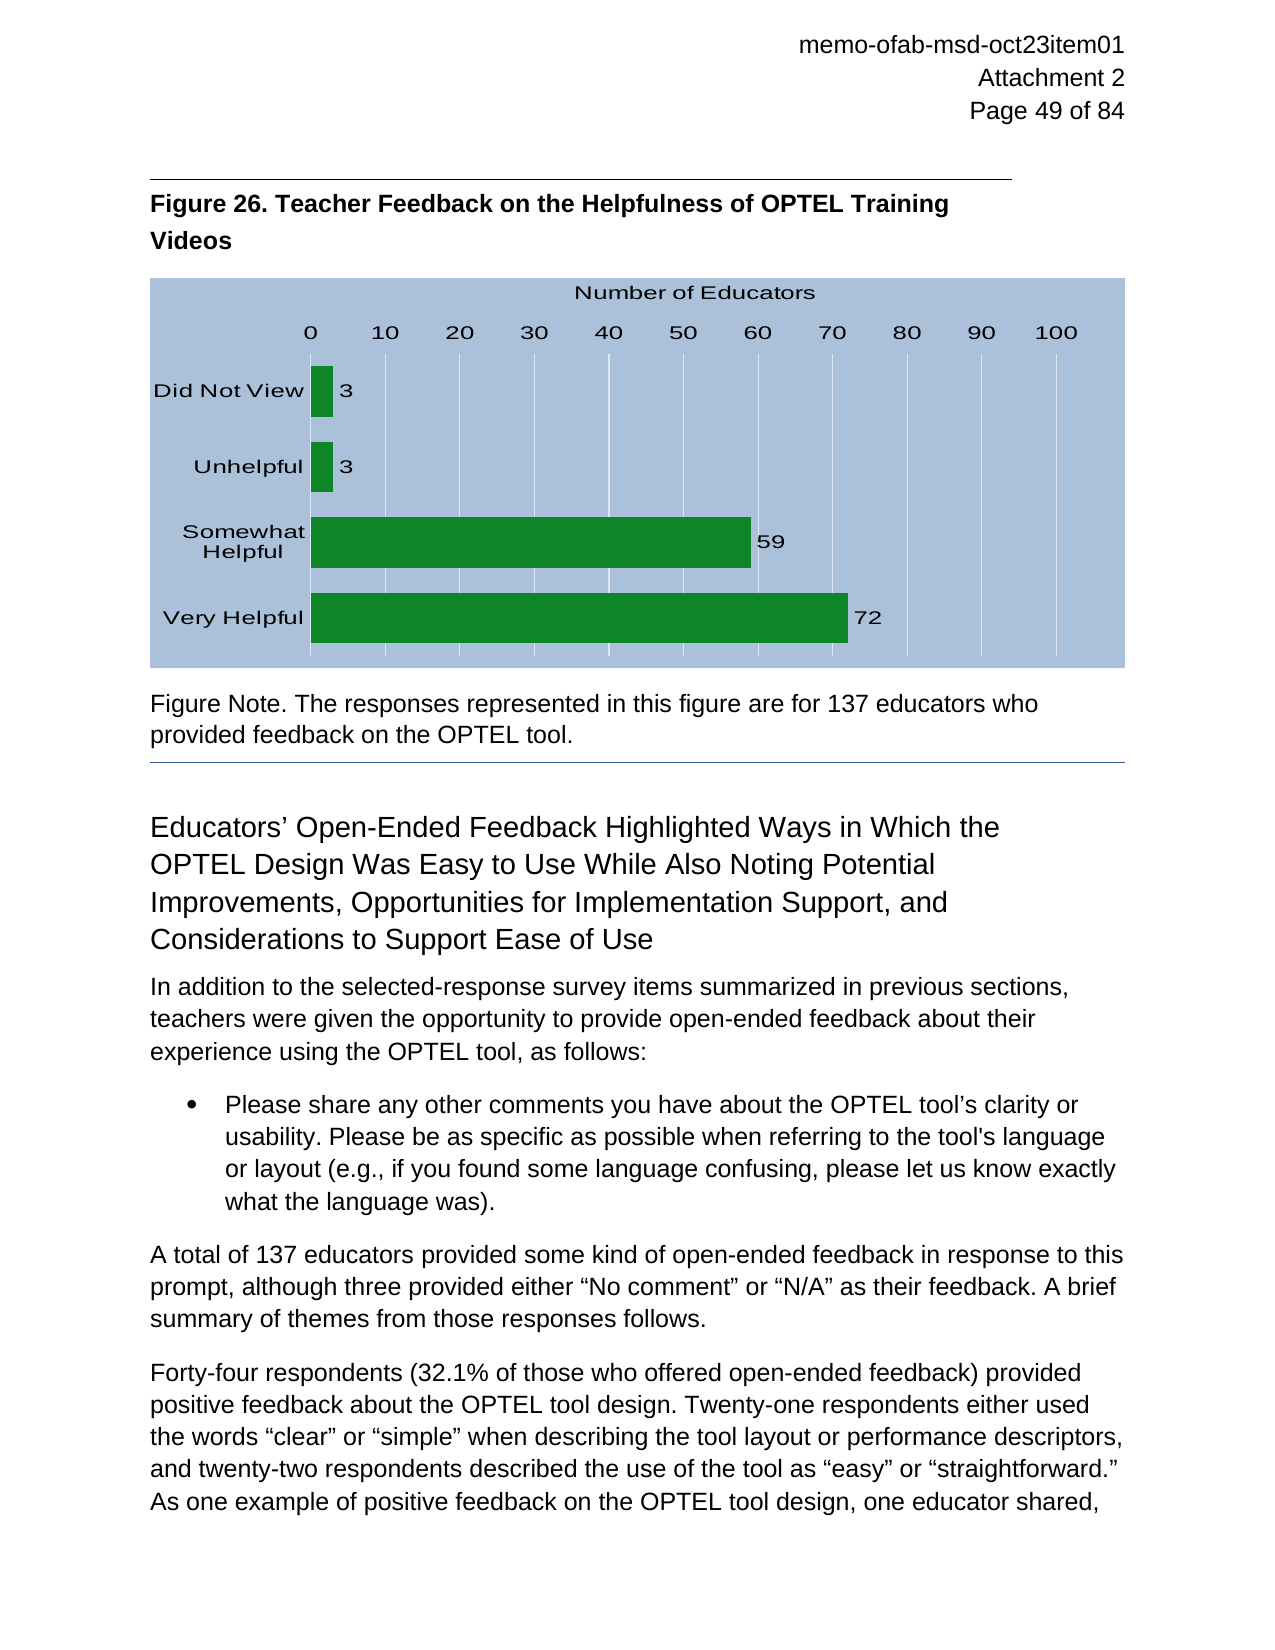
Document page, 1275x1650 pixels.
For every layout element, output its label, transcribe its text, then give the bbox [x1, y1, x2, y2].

text In addition to the selected-response survey items summarized in previous sections, teachers were given the opportunity to provide open-ended feedback about their experience using the OPTEL tool, as follows: [150, 970, 1125, 1067]
text Figure Note. The responses represented in this figure are for 137 educators who provided feedback on the OPTEL tool. [150, 689, 1125, 762]
text A total of 137 educators provided some kind of open-ended feedback in response to this prompt, although three provided either “No comment” or “N/A” as their feedback. A brief summary of themes from those responses follows. [150, 1237, 1125, 1334]
title Figure 26. Teacher Feedback on the Helpfulness of OPTEL Training Videos [150, 180, 1012, 257]
list Please share any other comments you have about the OPTEL tool’s clarity or usability. Please be as specific as possible when referring to the tool's language or layout (e.g., if you found some language confusing, please let us know exactly what the language was). [187, 1087, 1125, 1217]
title Educators’ Open-Ended Feedback Highlighted Ways in Which the OPTEL Design Was Easy to Use While Also Noting Potential Improvements, Opportunities for Implementation Support, and Considerations to Support Ease of Use [150, 807, 1012, 957]
